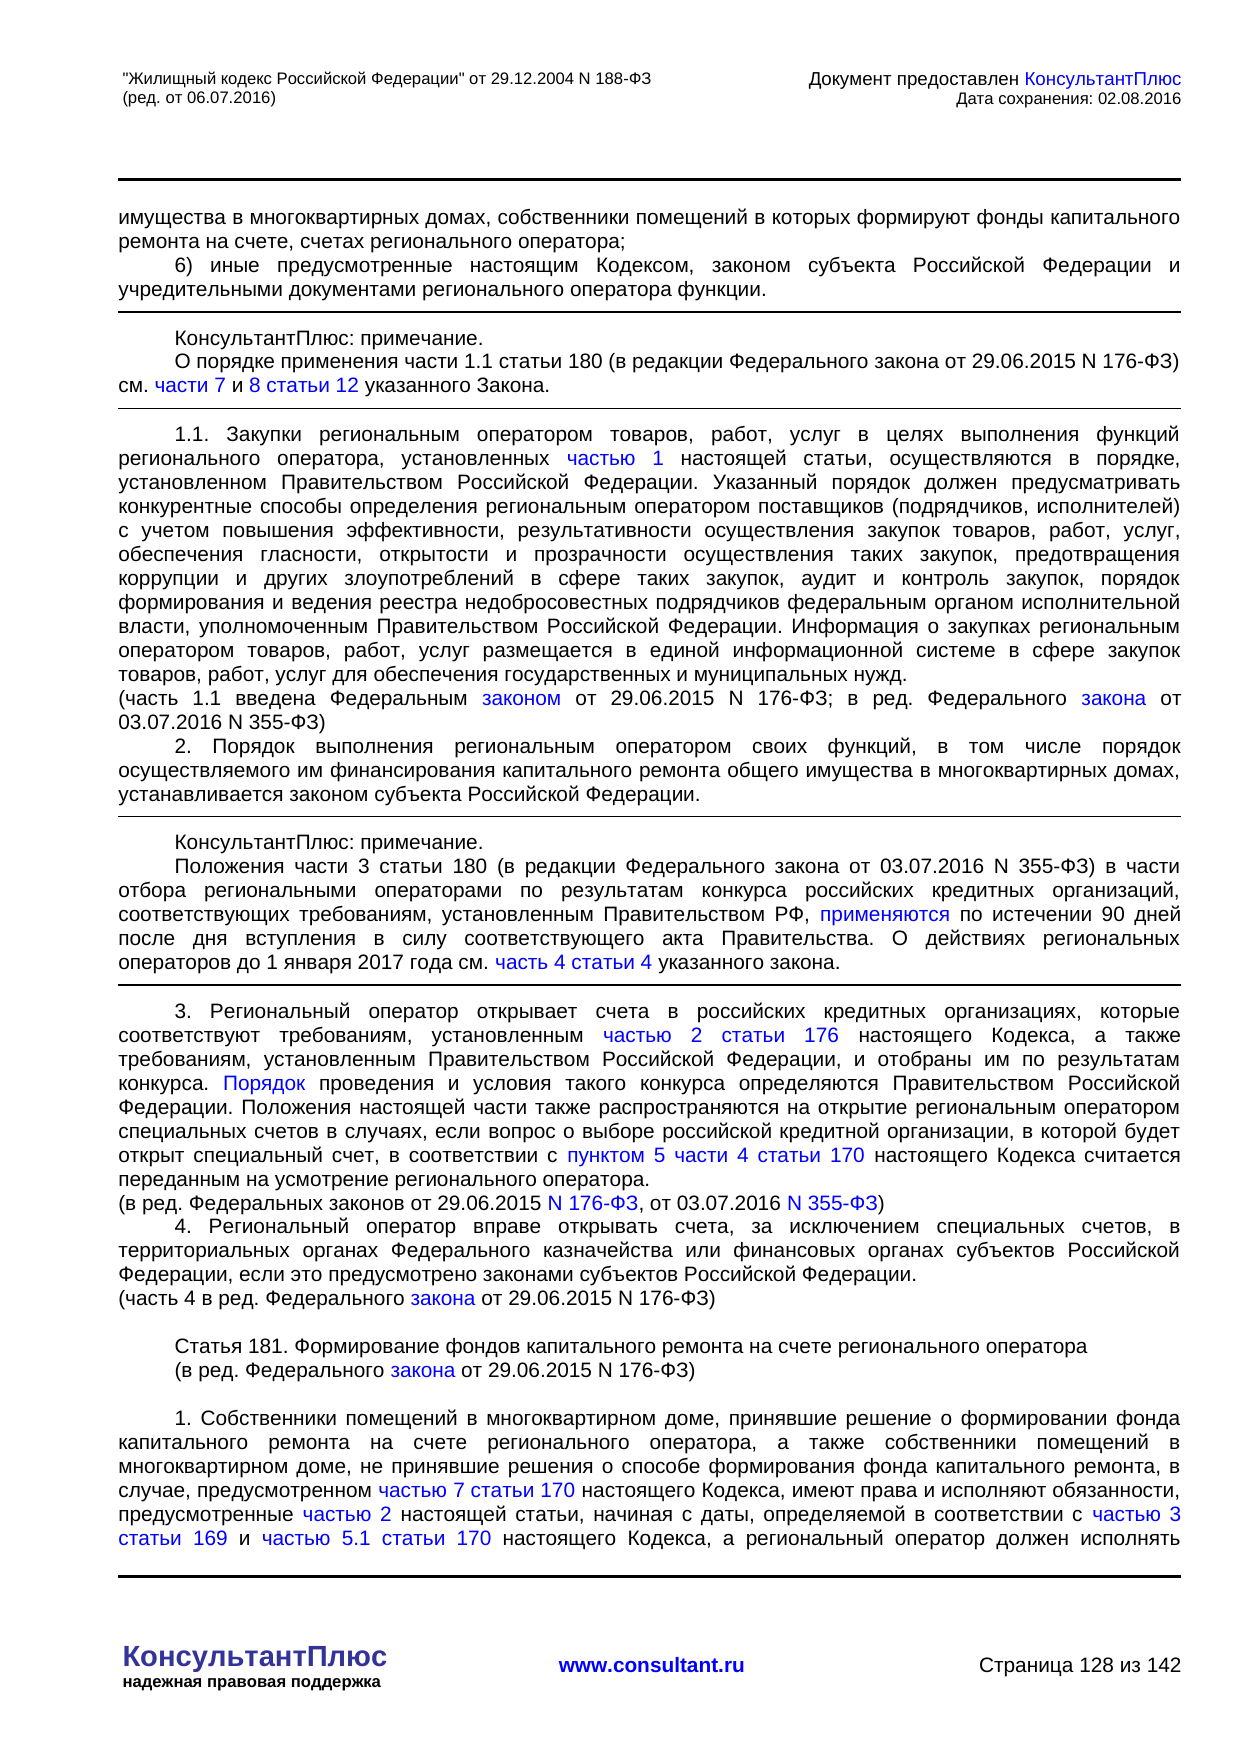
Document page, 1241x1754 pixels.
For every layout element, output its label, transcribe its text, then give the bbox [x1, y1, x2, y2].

text КонсультантПлюс: примечание. [118, 830, 1181, 854]
text (часть 4 в ред. Федерального закона от 29.06.2015 N 176-ФЗ) [118, 1286, 1181, 1310]
text 3. Региональный оператор открывает счета в российских кредитных организациях, которые соответствуют требованиям, установленным частью 2 статьи 176 настоящего Кодекса, а также требованиям, установленным Правительством Российской Федерации, и отобраны им по результатам конкурса. Порядок проведения и условия такого конкурса определяются Правительством Российской Федерации. Положения настоящей части также распространяются на открытие региональным оператором специальных счетов в случаях, если вопрос о выборе российской кредитной организации, в которой будет открыт специальный счет, в соответствии с пунктом 5 части 4 статьи 170 настоящего Кодекса считается переданным на усмотрение регионального оператора. [118, 999, 1181, 1190]
text 6) иные предусмотренные настоящим Кодексом, законом субъекта Российской Федерации и учредительными документами регионального оператора функции. [118, 253, 1181, 301]
text 2. Порядок выполнения региональным оператором своих функций, в том числе порядок осуществляемого им финансирования капитального ремонта общего имущества в многоквартирных домах, устанавливается законом субъекта Российской Федерации. [118, 733, 1181, 805]
text (в ред. Федерального закона от 29.06.2015 N 176-ФЗ) [118, 1358, 1181, 1382]
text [118, 1406, 1181, 1550]
text Положения части 3 статьи 180 (в редакции Федерального закона от 03.07.2016 N 355-ФЗ) в части отбора региональными операторами по результатам конкурса российских кредитных организаций, соответствующих требованиям, установленным Правительством РФ, применяются по истечении 90 дней после дня вступления в силу соответствующего акта Правительства. О действиях региональных операторов до 1 января 2017 года см. часть 4 статьи 4 указанного закона. [118, 854, 1181, 974]
text 4. Региональный оператор вправе открывать счета, за исключением специальных счетов, в территориальных органах Федерального казначейства или финансовых органах субъектов Российской Федерации, если это предусмотрено законами субъектов Российской Федерации. [118, 1214, 1181, 1286]
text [118, 205, 1181, 253]
text (в ред. Федеральных законов от 29.06.2015 N 176-ФЗ, от 03.07.2016 N 355-ФЗ) [118, 1190, 1181, 1214]
text О порядке применения части 1.1 статьи 180 (в редакции Федерального закона от 29.06.2015 N 176-ФЗ) см. части 7 и 8 статьи 12 указанного Закона. [118, 349, 1181, 397]
text Статья 181. Формирование фондов капитального ремонта на счете регионального оператора [118, 1334, 1181, 1358]
text 1.1. Закупки региональным оператором товаров, работ, услуг в целях выполнения функций регионального оператора, установленных частью 1 настоящей статьи, осуществляются в порядке, установленном Правительством Российской Федерации. Указанный порядок должен предусматривать конкурентные способы определения региональным оператором поставщиков (подрядчиков, исполнителей) с учетом повышения эффективности, результативности осуществления закупок товаров, работ, услуг, обеспечения гласности, открытости и прозрачности осуществления таких закупок, предотвращения коррупции и других злоупотреблений в сфере таких закупок, аудит и контроль закупок, порядок формирования и ведения реестра недобросовестных подрядчиков федеральным органом исполнительной власти, уполномоченным Правительством Российской Федерации. Информация о закупках региональным оператором товаров, работ, услуг размещается в единой информационной системе в сфере закупок товаров, работ, услуг для обеспечения государственных и муниципальных нужд. [118, 422, 1181, 686]
text (часть 1.1 введена Федеральным законом от 29.06.2015 N 176-ФЗ; в ред. Федерального закона от 03.07.2016 N 355-ФЗ) [118, 686, 1181, 733]
text КонсультантПлюс: примечание. [118, 325, 1181, 349]
